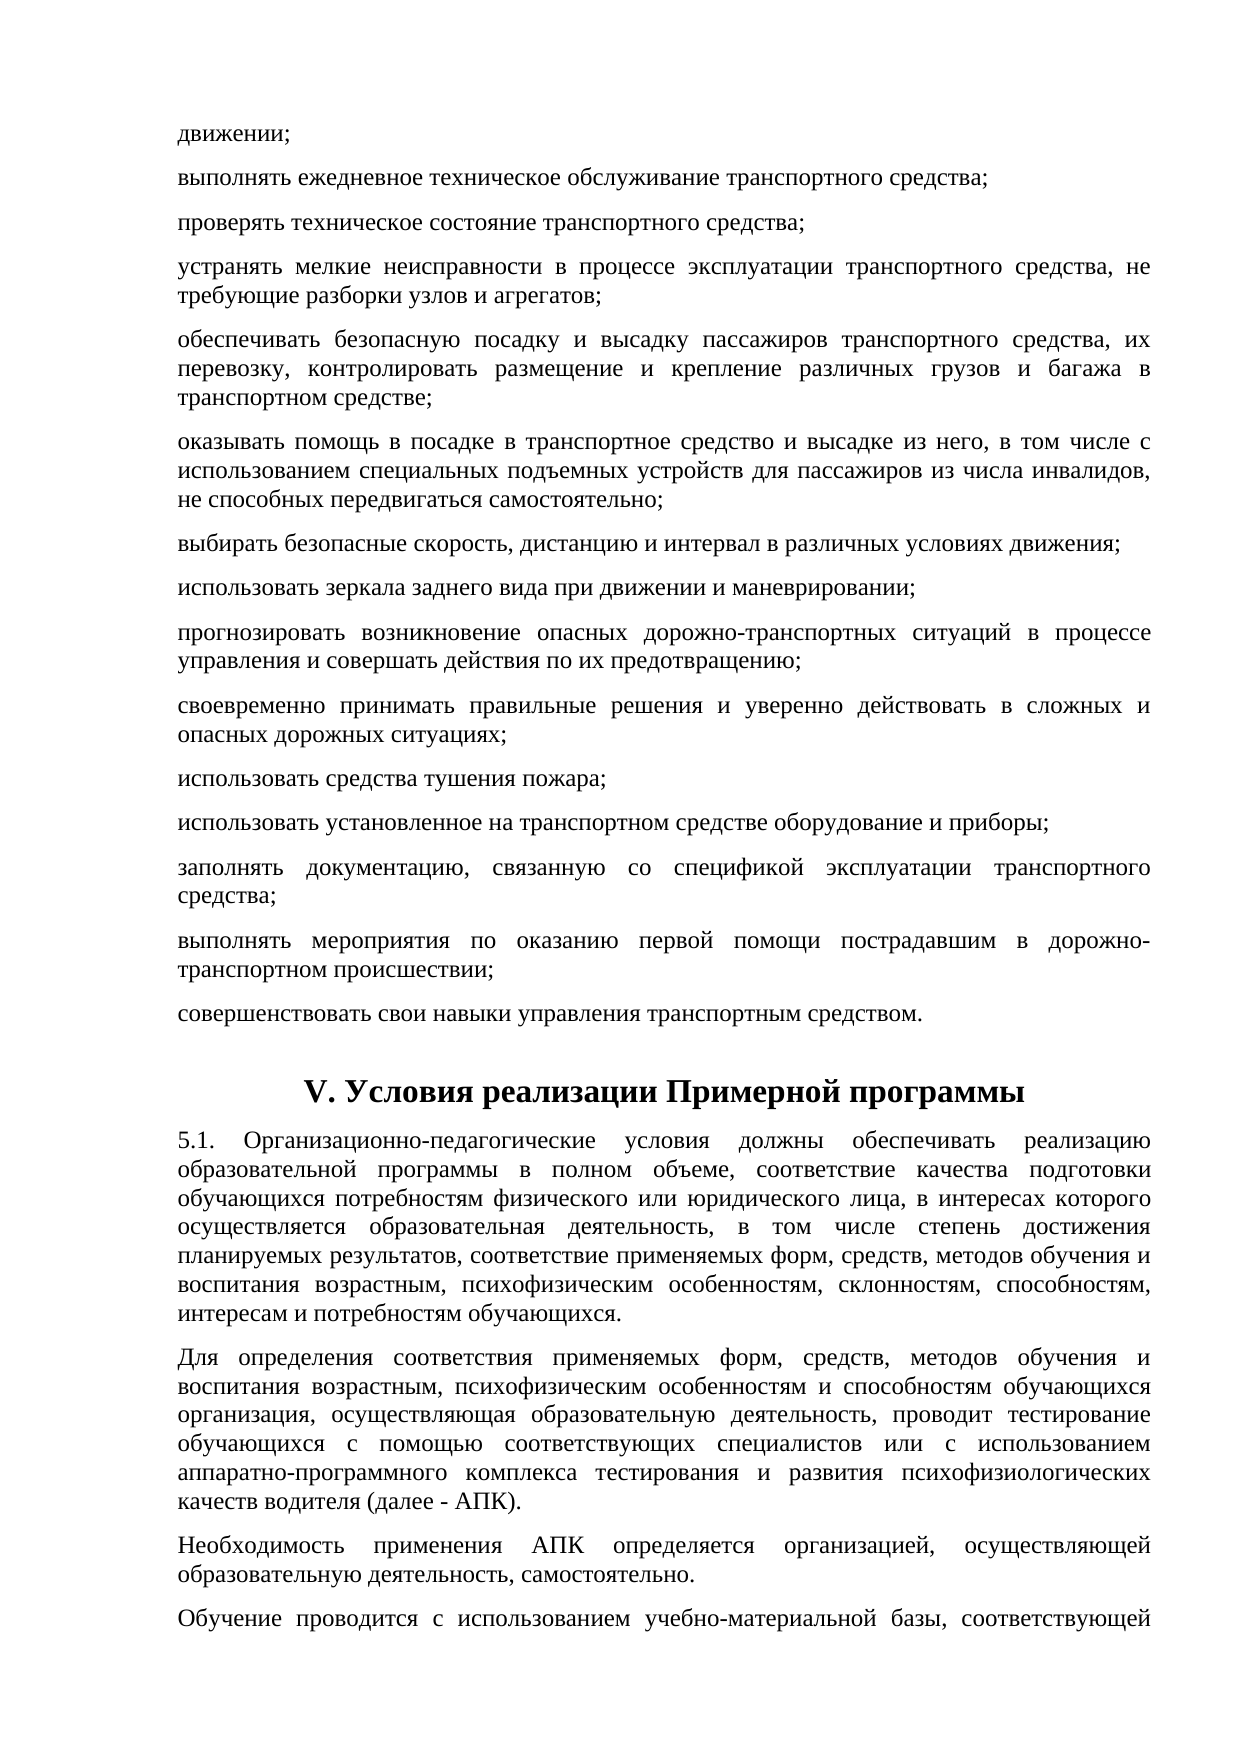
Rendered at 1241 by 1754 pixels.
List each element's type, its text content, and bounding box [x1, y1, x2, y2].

text 5.1. Организационно-педагогические условия должны обеспечивать реализацию образовательной программы в полном объеме, соответствие качества подготовки обучающихся потребностям физического или юридического лица, в интересах которого осуществляется образовательная деятельность, в том числе степень достижения планируемых результатов, соответствие применяемых форм, средств, методов обучения и воспитания возрастным, психофизическим особенностям, склонностям, способностям, интересам и потребностям обучающихся. [177, 1125, 1152, 1326]
text использовать зеркала заднего вида при движении и маневрировании; [177, 572, 1152, 601]
text обеспечивать безопасную посадку и высадку пассажиров транспортного средства, их перевозку, контролировать размещение и крепление различных грузов и багажа в транспортном средстве; [177, 324, 1152, 411]
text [177, 118, 1152, 147]
text использовать средства тушения пожара; [177, 763, 1152, 792]
text V. Условия реализации Примерной программы [177, 1071, 1152, 1109]
text проверять техническое состояние транспортного средства; [177, 207, 1152, 236]
text выполнять ежедневное техническое обслуживание транспортного средства; [177, 162, 1152, 191]
text заполнять документацию, связанную со спецификой эксплуатации транспортного средства; [177, 852, 1152, 909]
text выполнять мероприятия по оказанию первой помощи пострадавшим в дорожно-транспортном происшествии; [177, 925, 1152, 982]
text прогнозировать возникновение опасных дорожно-транспортных ситуаций в процессе управления и совершать действия по их предотвращению; [177, 617, 1152, 674]
text выбирать безопасные скорость, дистанцию и интервал в различных условиях движения; [177, 528, 1152, 557]
text Необходимость применения АПК определяется организацией, осуществляющей образовательную деятельность, самостоятельно. [177, 1530, 1152, 1588]
text использовать установленное на транспортном средстве оборудование и приборы; [177, 807, 1152, 836]
text своевременно принимать правильные решения и уверенно действовать в сложных и опасных дорожных ситуациях; [177, 690, 1152, 747]
text совершенствовать свои навыки управления транспортным средством. [177, 998, 1152, 1027]
text оказывать помощь в посадке в транспортное средство и высадке из него, в том числе с использованием специальных подъемных устройств для пассажиров из числа инвалидов, не способных передвигаться самостоятельно; [177, 426, 1152, 512]
text устранять мелкие неисправности в процессе эксплуатации транспортного средства, не требующие разборки узлов и агрегатов; [177, 251, 1152, 309]
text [177, 1603, 1152, 1632]
text Для определения соответствия применяемых форм, средств, методов обучения и воспитания возрастным, психофизическим особенностям и способностям обучающихся организация, осуществляющая образовательную деятельность, проводит тестирование обучающихся с помощью соответствующих специалистов или с использованием аппаратно-программного комплекса тестирования и развития психофизиологических качеств водителя (далее - АПК). [177, 1342, 1152, 1514]
